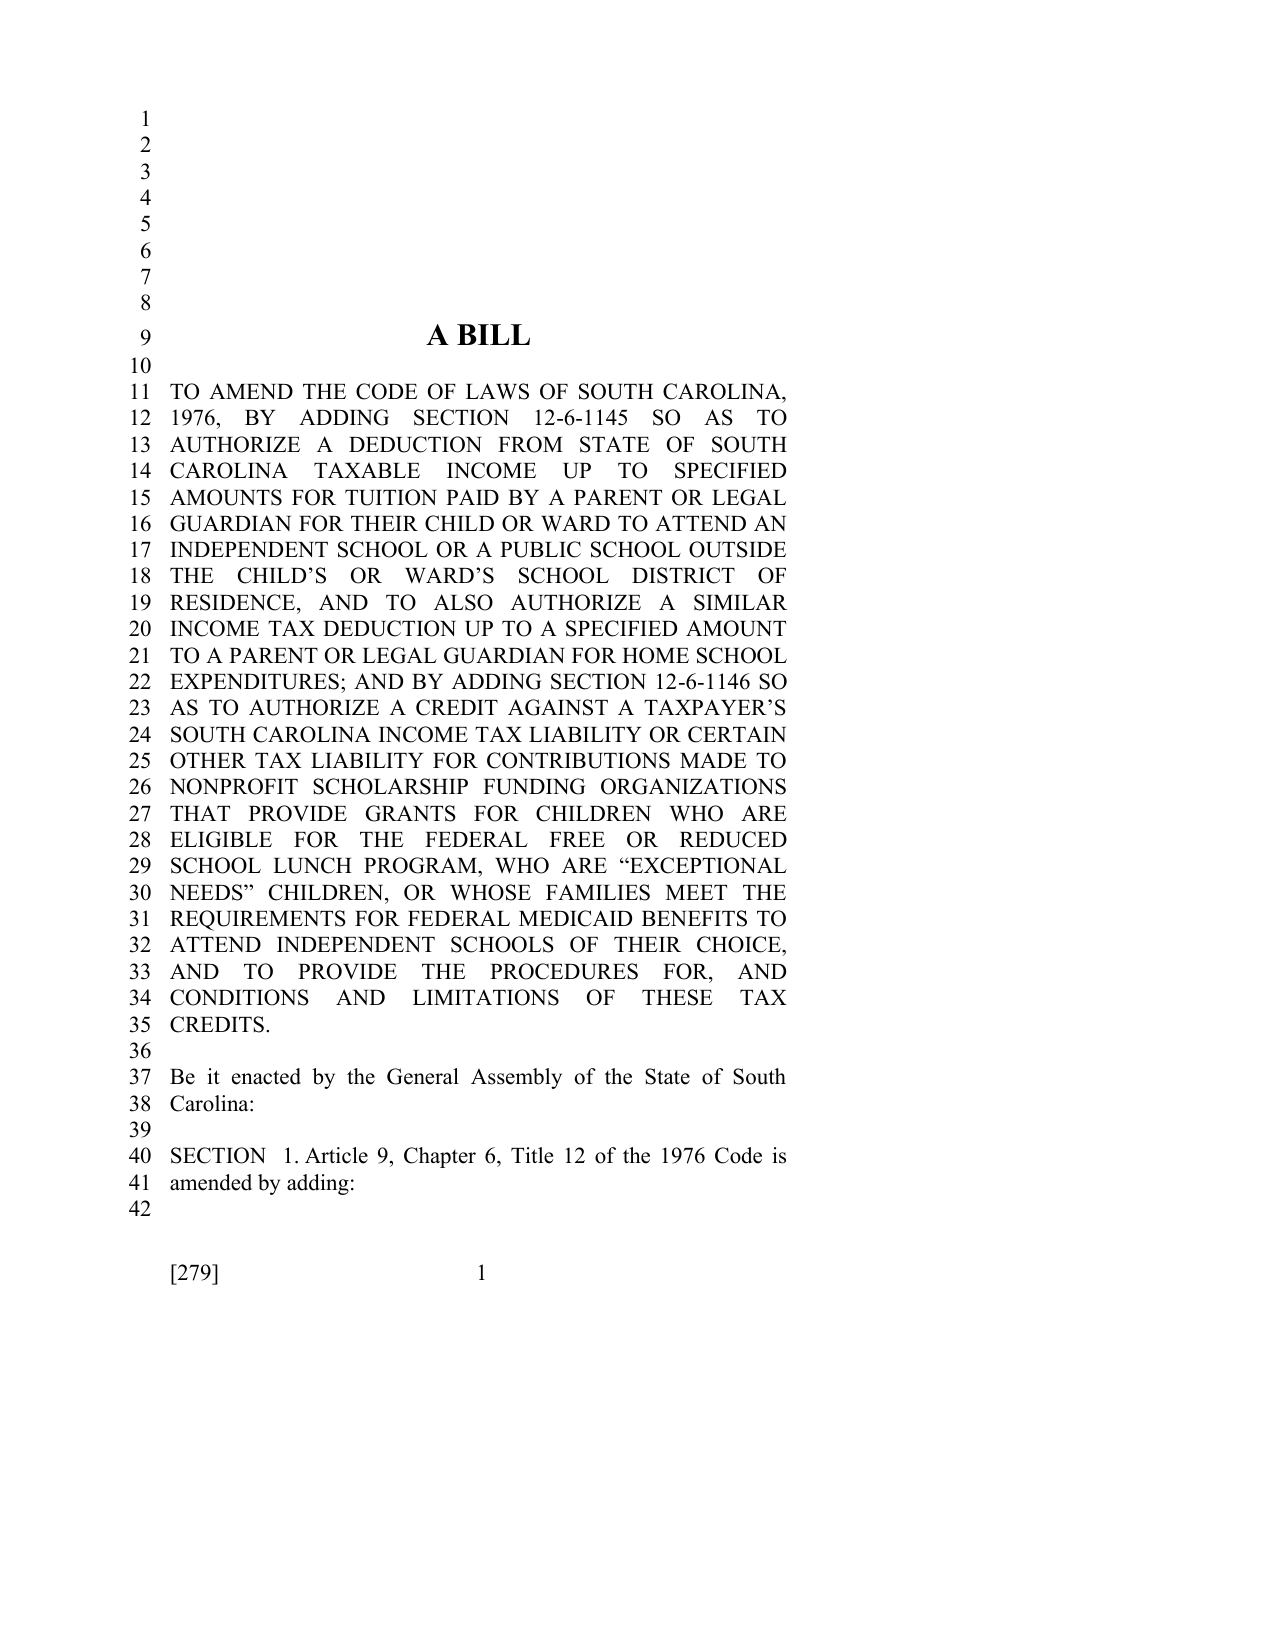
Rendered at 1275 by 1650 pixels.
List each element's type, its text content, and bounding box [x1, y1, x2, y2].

text TO AMEND THE CODE OF LAWS OF SOUTH CAROLINA, 1976, BY ADDING SECTION 12-6-1145 SO AS TO AUTHORIZE A DEDUCTION FROM STATE OF SOUTH CAROLINA TAXABLE INCOME UP TO SPECIFIED AMOUNTS FOR TUITION PAID BY A PARENT OR LEGAL GUARDIAN FOR THEIR CHILD OR WARD TO ATTEND AN INDEPENDENT SCHOOL OR A PUBLIC SCHOOL OUTSIDE THE CHILD’S OR WARD’S SCHOOL DISTRICT OF RESIDENCE, AND TO ALSO AUTHORIZE A SIMILAR INCOME TAX DEDUCTION UP TO A SPECIFIED AMOUNT TO A PARENT OR LEGAL GUARDIAN FOR HOME SCHOOL EXPENDITURES; AND BY ADDING SECTION 12-6-1146 SO AS TO AUTHORIZE A CREDIT AGAINST A TAXPAYER’S SOUTH CAROLINA INCOME TAX LIABILITY OR CERTAIN OTHER TAX LIABILITY FOR CONTRIBUTIONS MADE TO NONPROFIT SCHOLARSHIP FUNDING ORGANIZATIONS THAT PROVIDE GRANTS FOR CHILDREN WHO ARE ELIGIBLE FOR THE FEDERAL FREE OR REDUCED SCHOOL LUNCH PROGRAM, WHO ARE “EXCEPTIONAL NEEDS” CHILDREN, OR WHOSE FAMILIES MEET THE REQUIREMENTS FOR FEDERAL MEDICAID BENEFITS TO ATTEND INDEPENDENT SCHOOLS OF THEIR CHOICE, AND TO PROVIDE THE PROCEDURES FOR, AND CONDITIONS AND LIMITATIONS OF THESE TAX CREDITS. [169, 378, 787, 1037]
text Be it enacted by the General Assembly of the State of South Carolina: [169, 1063, 787, 1116]
text SECTION 1. Article 9, Chapter 6, Title 12 of the 1976 Code is amended by adding: [169, 1142, 787, 1195]
text A BILL [169, 316, 787, 352]
